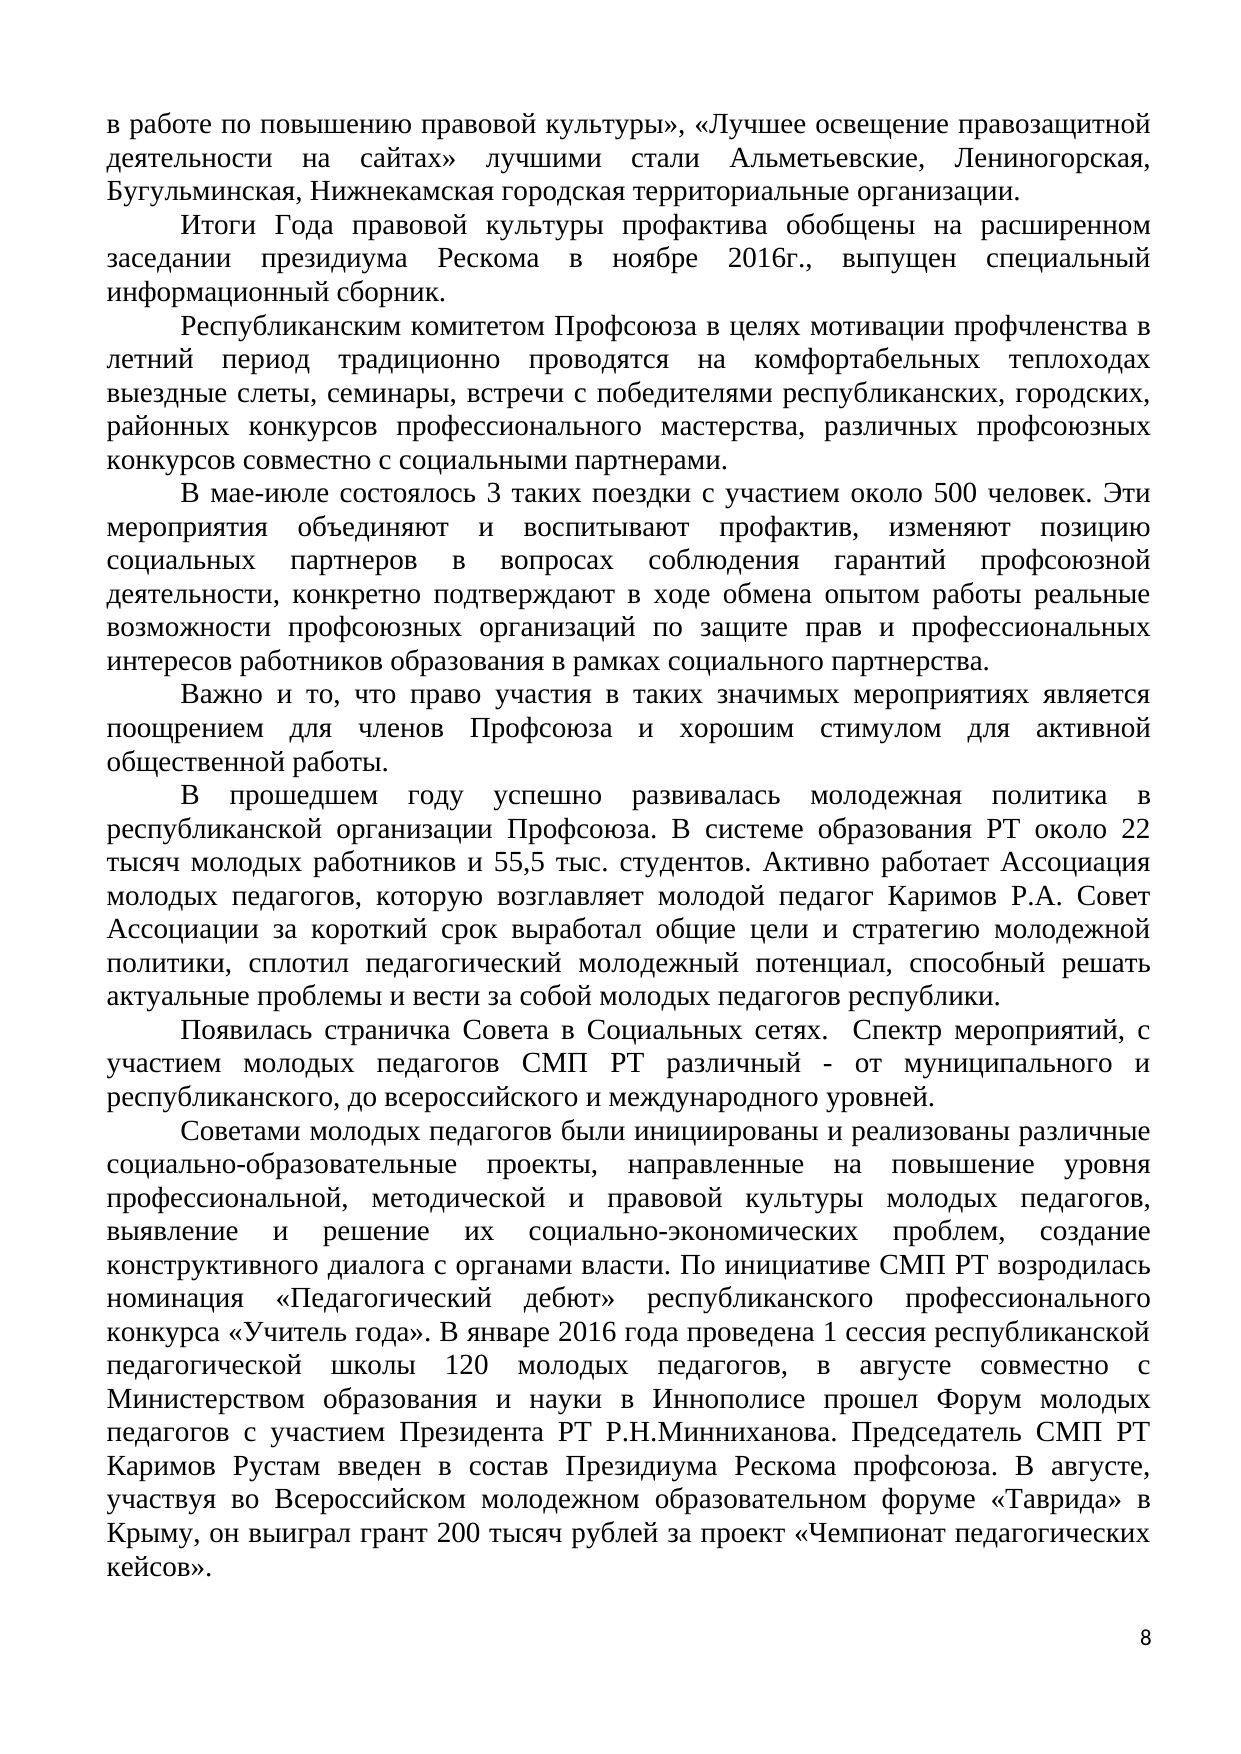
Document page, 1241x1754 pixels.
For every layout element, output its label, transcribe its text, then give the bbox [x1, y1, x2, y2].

text Появилась страничка Совета в Социальных сетях. Спектр мероприятий, с участием молодых педагогов СМП РТ различный - от муниципального и республиканского, до всероссийского и международного уровней. [106, 1012, 1152, 1113]
text Республиканским комитетом Профсоюза в целях мотивации профчленства в летний период традиционно проводятся на комфортабельных теплоходах выездные слеты, семинары, встречи с победителями республиканских, городских, районных конкурсов профессионального мастерства, различных профсоюзных конкурсов совместно с социальными партнерами. [106, 308, 1152, 475]
text Важно и то, что право участия в таких значимых мероприятиях является поощрением для членов Профсоюза и хорошим стимулом для активной общественной работы. [106, 677, 1152, 777]
text В прошедшем году успешно развивалась молодежная политика в республиканской организации Профсоюза. В системе образования РТ около 22 тысяч молодых работников и 55,5 тыс. студентов. Активно работает Ассоциация молодых педагогов, которую возглавляет молодой педагог Каримов Р.А. Совет Ассоциации за короткий срок выработал общие цели и стратегию молодежной политики, сплотил педагогический молодежный потенциал, способный решать актуальные проблемы и вести за собой молодых педагогов республики. [106, 777, 1152, 1012]
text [106, 106, 1152, 207]
text Советами молодых педагогов были инициированы и реализованы различные социально-образовательные проекты, направленные на повышение уровня профессиональной, методической и правовой культуры молодых педагогов, выявление и решение их социально-экономических проблем, создание конструктивного диалога с органами власти. По инициативе СМП РТ возродилась номинация «Педагогический дебют» республиканского профессионального конкурса «Учитель года». В январе 2016 года проведена 1 сессия республиканской педагогической школы 120 молодых педагогов, в августе совместно с Министерством образования и науки в Иннополисе прошел Форум молодых педагогов с участием Президента РТ Р.Н.Минниханова. Председатель СМП РТ Каримов Рустам введен в состав Президиума Рескома профсоюза. В августе, участвуя во Всероссийском молодежном образовательном форуме «Таврида» в Крыму, он выиграл грант 200 тысяч рублей за проект «Чемпионат педагогических кейсов». [106, 1113, 1152, 1582]
text В мае-июле состоялось 3 таких поездки с участием около 500 человек. Эти мероприятия объединяют и воспитывают профактив, изменяют позицию социальных партнеров в вопросах соблюдения гарантий профсоюзной деятельности, конкретно подтверждают в ходе обмена опытом работы реальные возможности профсоюзных организаций по защите прав и профессиональных интересов работников образования в рамках социального партнерства. [106, 475, 1152, 677]
text Итоги Года правовой культуры профактива обобщены на расширенном заседании президиума Рескома в ноябре 2016г., выпущен специальный информационный сборник. [106, 207, 1152, 308]
